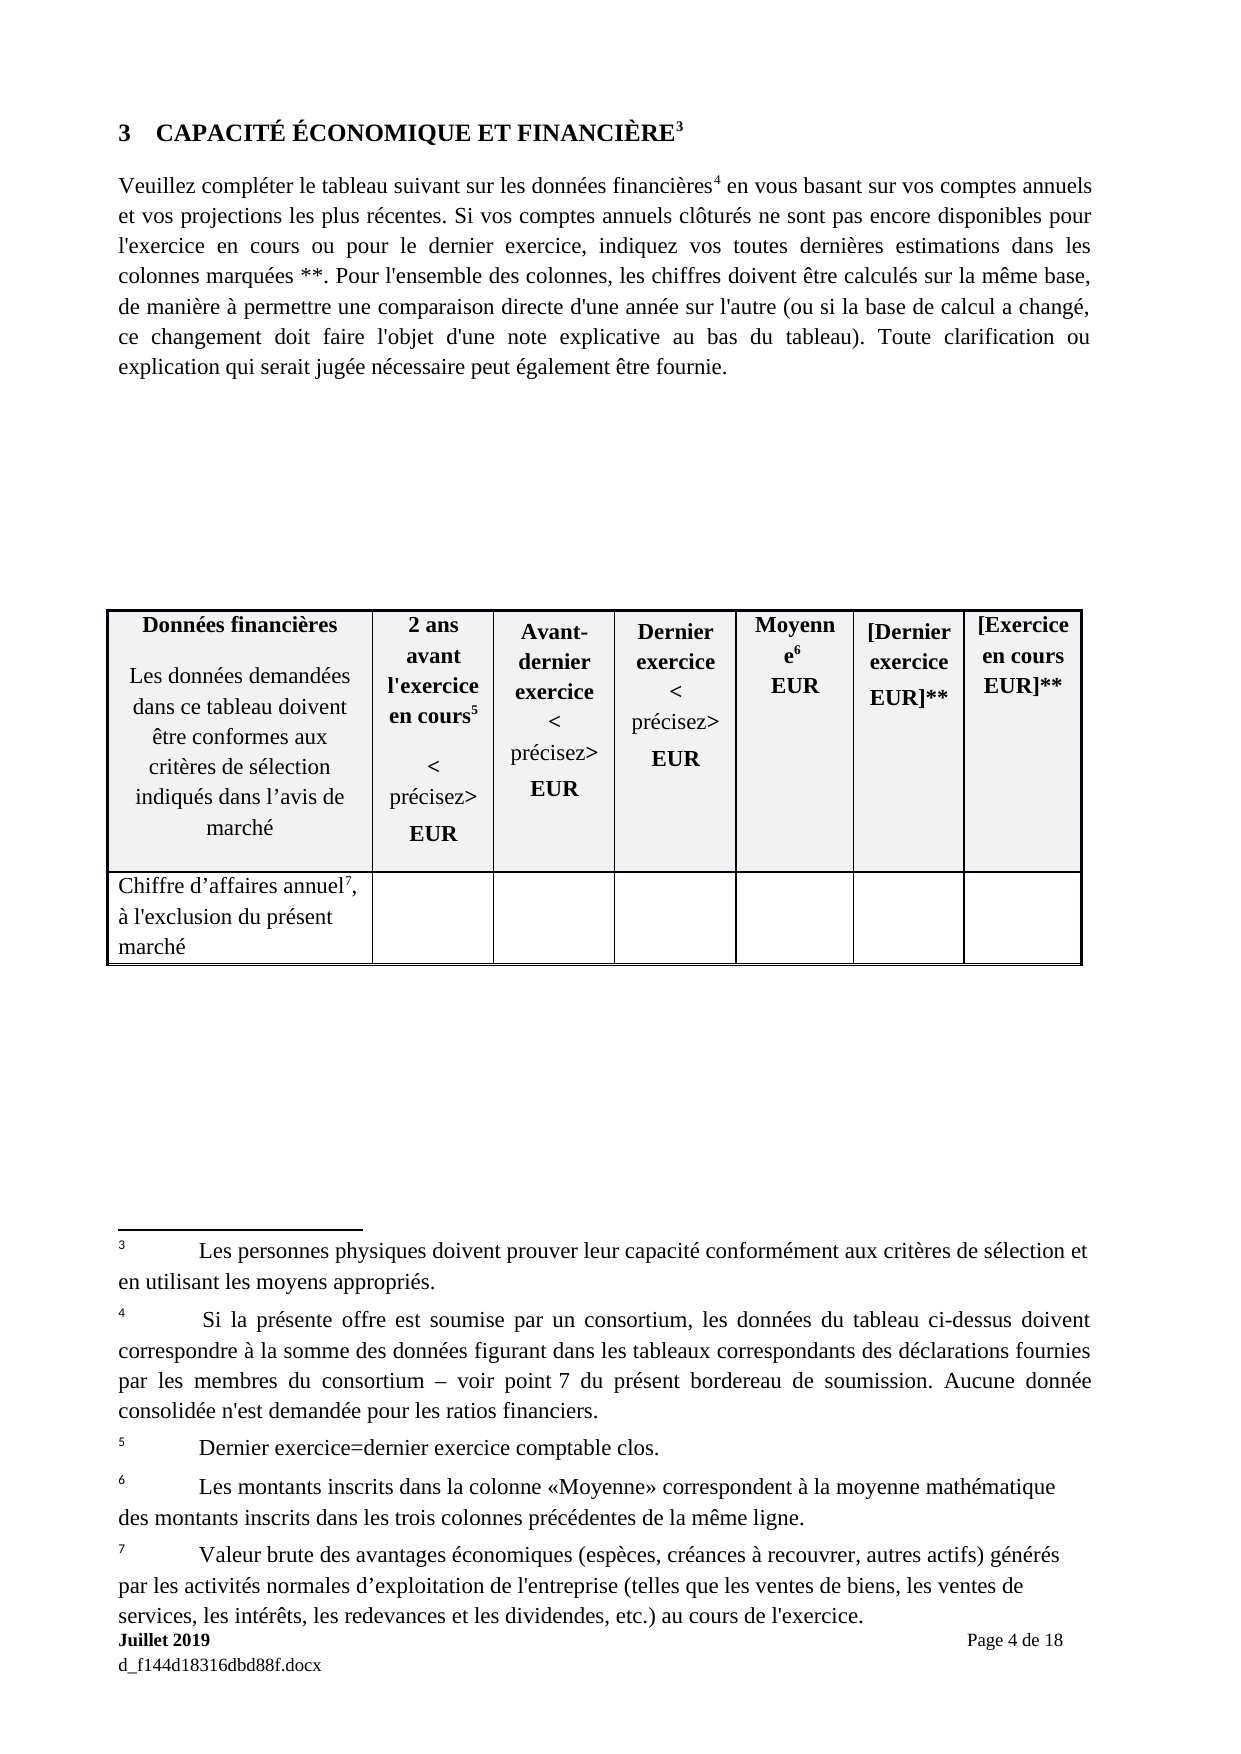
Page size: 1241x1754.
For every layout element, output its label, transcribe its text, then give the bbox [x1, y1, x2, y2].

table_cell Chiffre d’affaires annuel, à l'exclusion du présent marché [109, 873, 372, 963]
table_header 2 ans avant l'exercice en cours <précisez> EUR [373, 612, 493, 871]
table_cell [854, 873, 963, 963]
table_cell [373, 873, 493, 963]
table_header [Exercice en cours EUR]** [965, 612, 1080, 871]
text Veuillez compléter le tableau suivant sur les données financières en vous basant sur vos comptes annuels et vos projections les plus récentes. Si vos comptes annuels clôturés ne sont pas encore disponibles pour l'exercice en cours ou pour le dernier exercice, indiquez vos toutes dernières estimations dans les colonnes marquées **. Pour l'ensemble des colonnes, les chiffres doivent être calculés sur la même base, de manière à permettre une comparaison directe d'une année sur l'autre (ou si la base de calcul a changé, ce changement doit faire l'objet d'une note explicative au bas du tableau). Toute clarification ou explication qui serait jugée nécessaire peut également être fournie. [118, 172, 1092, 379]
table_header Avant-dernier exercice <précisez> EUR [494, 612, 614, 871]
table_cell [965, 873, 1080, 963]
table_cell [737, 873, 853, 963]
table_header Données financières Les données demandées dans ce tableau doivent être conformes aux critères de sélection indiqués dans l’avis de marché [109, 612, 372, 871]
table_cell [615, 873, 735, 963]
table_header Dernier exercice <précisez> EUR [615, 612, 735, 871]
table_header [Dernier exercice EUR]** [854, 612, 963, 871]
table_cell [494, 873, 614, 963]
text 3 CAPACITÉ ÉCONOMIQUE ET FINANCIÈRE [118, 118, 1092, 147]
table_header Moyenne EUR [737, 612, 853, 871]
